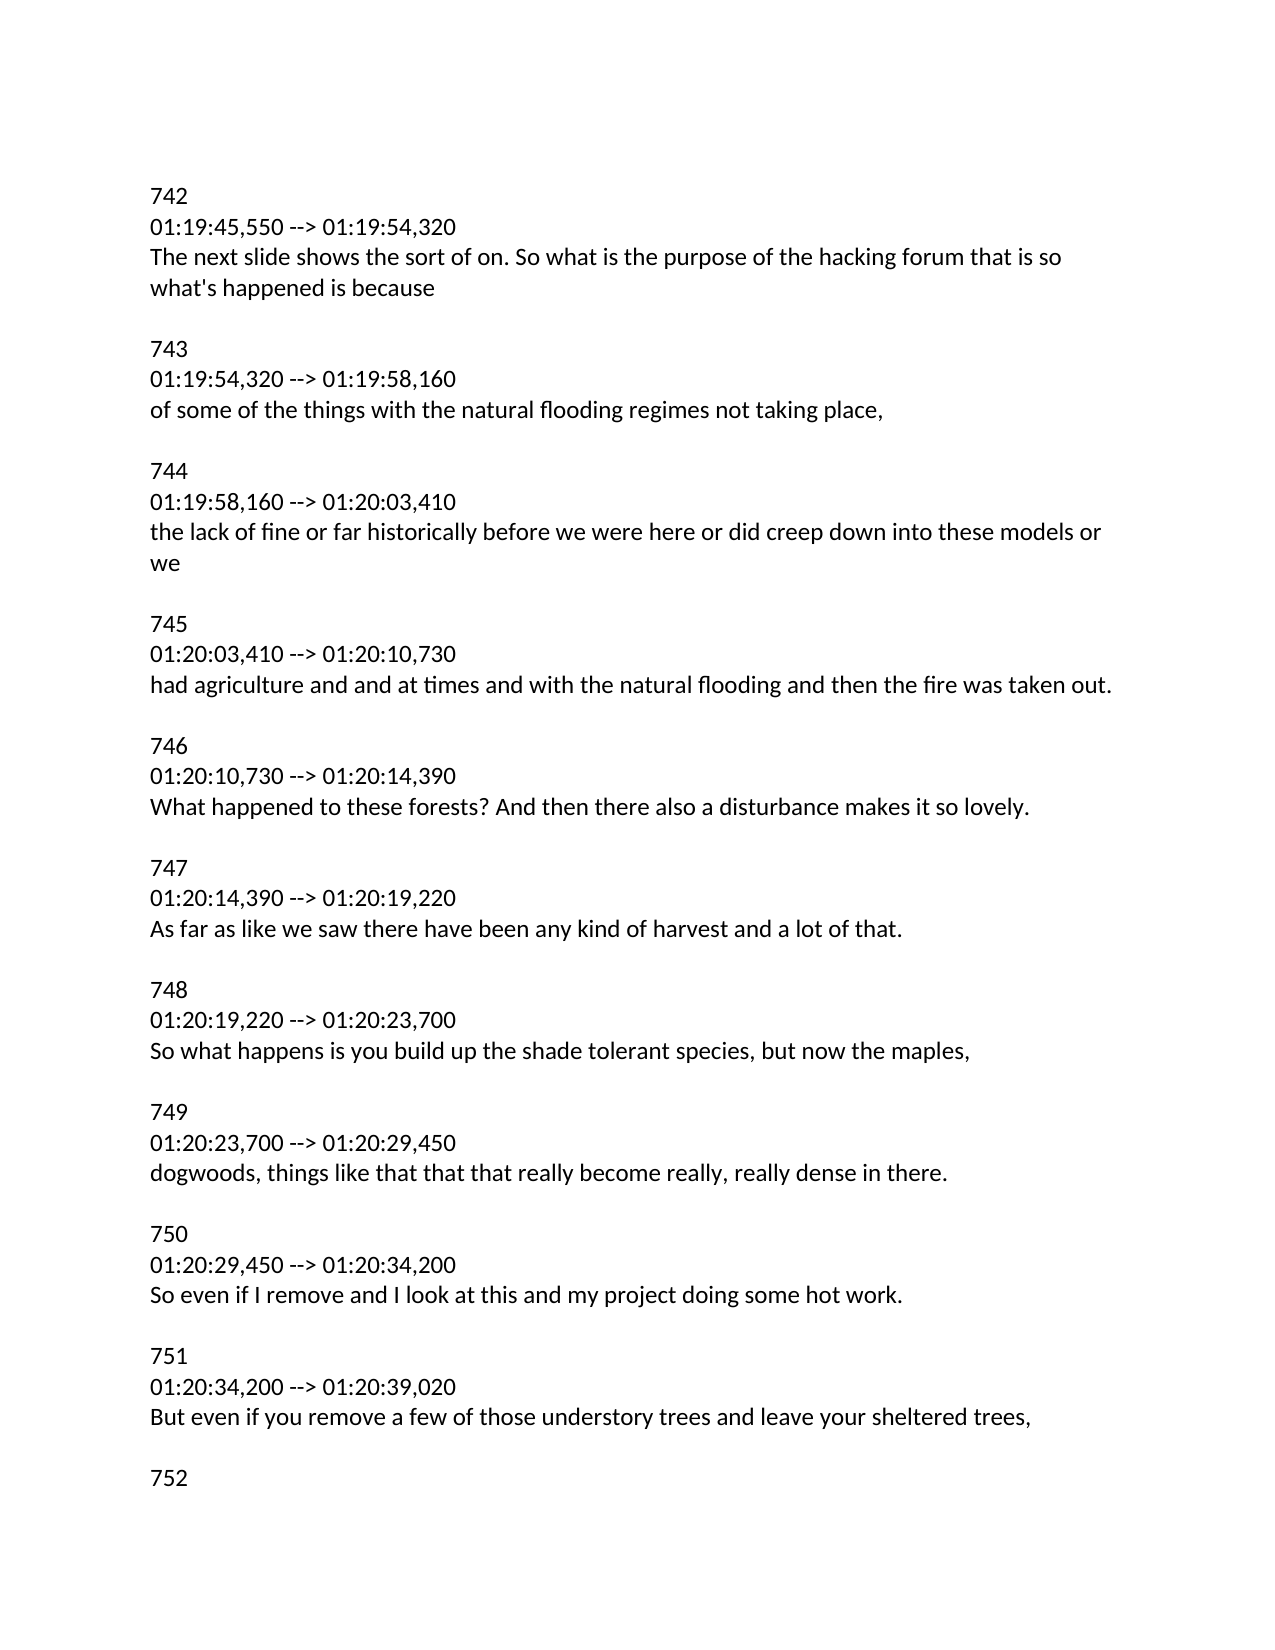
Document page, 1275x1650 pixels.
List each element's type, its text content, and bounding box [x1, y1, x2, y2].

text 01:19:45,550 --> 01:19:54,320 [150, 211, 1125, 242]
text But even if you remove a few of those understory trees and leave your sheltered trees, [150, 1401, 1125, 1432]
text 744 [150, 455, 1125, 486]
text 747 [150, 852, 1125, 882]
text So even if I remove and I look at this and my project doing some hot work. [150, 1279, 1125, 1310]
text 750 [150, 1218, 1125, 1249]
text dogwoods, things like that that that really become really, really dense in there. [150, 1157, 1125, 1188]
text 746 [150, 730, 1125, 760]
text 01:20:29,450 --> 01:20:34,200 [150, 1249, 1125, 1279]
text 01:20:34,200 --> 01:20:39,020 [150, 1371, 1125, 1401]
text 743 [150, 333, 1125, 364]
text 748 [150, 974, 1125, 1004]
text 01:20:10,730 --> 01:20:14,390 [150, 760, 1125, 791]
text So what happens is you build up the shade tolerant species, but now the maples, [150, 1035, 1125, 1066]
text 01:20:14,390 --> 01:20:19,220 [150, 882, 1125, 913]
text had agriculture and and at times and with the natural flooding and then the fire was taken out. [150, 669, 1125, 699]
text 751 [150, 1340, 1125, 1371]
text 01:19:54,320 --> 01:19:58,160 [150, 364, 1125, 394]
text 742 [150, 181, 1125, 211]
text the lack of fine or far historically before we were here or did creep down into these models or we [150, 516, 1125, 577]
text 01:19:58,160 --> 01:20:03,410 [150, 486, 1125, 516]
text of some of the things with the natural flooding regimes not taking place, [150, 394, 1125, 425]
text 01:20:23,700 --> 01:20:29,450 [150, 1127, 1125, 1157]
text 01:20:03,410 --> 01:20:10,730 [150, 638, 1125, 669]
text 749 [150, 1096, 1125, 1127]
text 01:20:19,220 --> 01:20:23,700 [150, 1004, 1125, 1035]
text As far as like we saw there have been any kind of harvest and a lot of that. [150, 913, 1125, 943]
text The next slide shows the sort of on. So what is the purpose of the hacking forum that is so what's happened is because [150, 242, 1125, 303]
text 745 [150, 608, 1125, 638]
text What happened to these forests? And then there also a disturbance makes it so lovely. [150, 791, 1125, 821]
text 752 [150, 1462, 1125, 1493]
